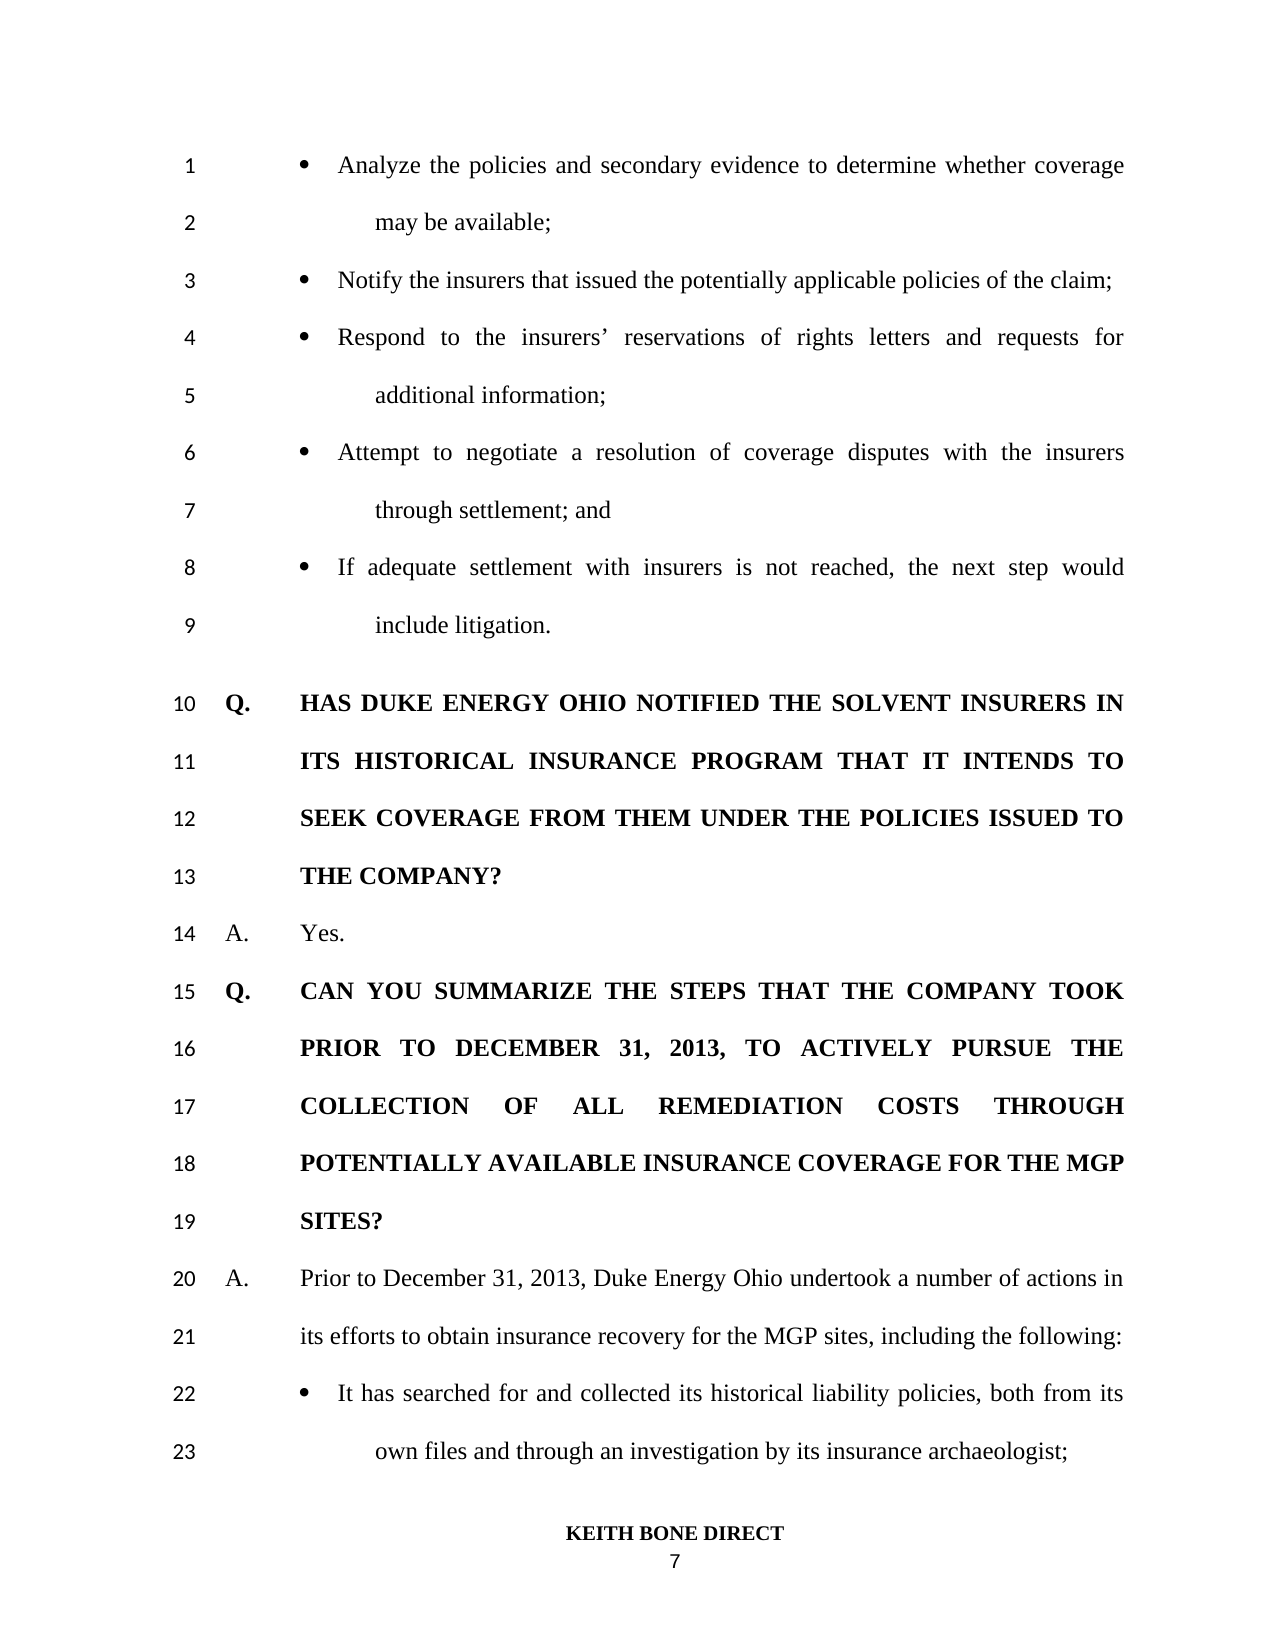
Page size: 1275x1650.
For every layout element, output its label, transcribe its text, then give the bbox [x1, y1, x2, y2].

text A. Yes. [225, 918, 1125, 947]
list Respond to the insurers’ reservations of rights letters and requests for additional information; [300, 322, 1125, 409]
list Notify the insurers that issued the potentially applicable policies of the claim; [300, 265, 1125, 294]
text A. Prior to December 31, 2013, Duke Energy Ohio undertook a number of actions in its efforts to obtain insurance recovery for the MGP sites, including the following: [225, 1263, 1125, 1349]
list It has searched for and collected its historical liability policies, both from its own files and through an investigation by its insurance archaeologist; [300, 1378, 1125, 1464]
list Analyze the policies and secondary evidence to determine whether coverage may be available; [300, 150, 1125, 236]
text Q. CAN YOU SUMMARIZE THE STEPS THAT THE COMPANY TOOK PRIOR TO DECEMBER 31, 2013, TO ACTIVELY PURSUE THE COLLECTION OF ALL REMEDIATION COSTS THROUGH POTENTIALLY AVAILABLE INSURANCE COVERAGE FOR THE MGP SITES? [225, 976, 1125, 1234]
text Q. HAS DUKE ENERGY OHIO NOTIFIED THE SOLVENT INSURERS IN ITS HISTORICAL INSURANCE PROGRAM THAT IT INTENDS TO SEEK COVERAGE FROM THEM UNDER THE POLICIES ISSUED TO THE COMPANY? [225, 688, 1125, 889]
list If adequate settlement with insurers is not reached, the next step would include litigation. [300, 552, 1125, 639]
list Attempt to negotiate a resolution of coverage disputes with the insurers through settlement; and [300, 437, 1125, 524]
